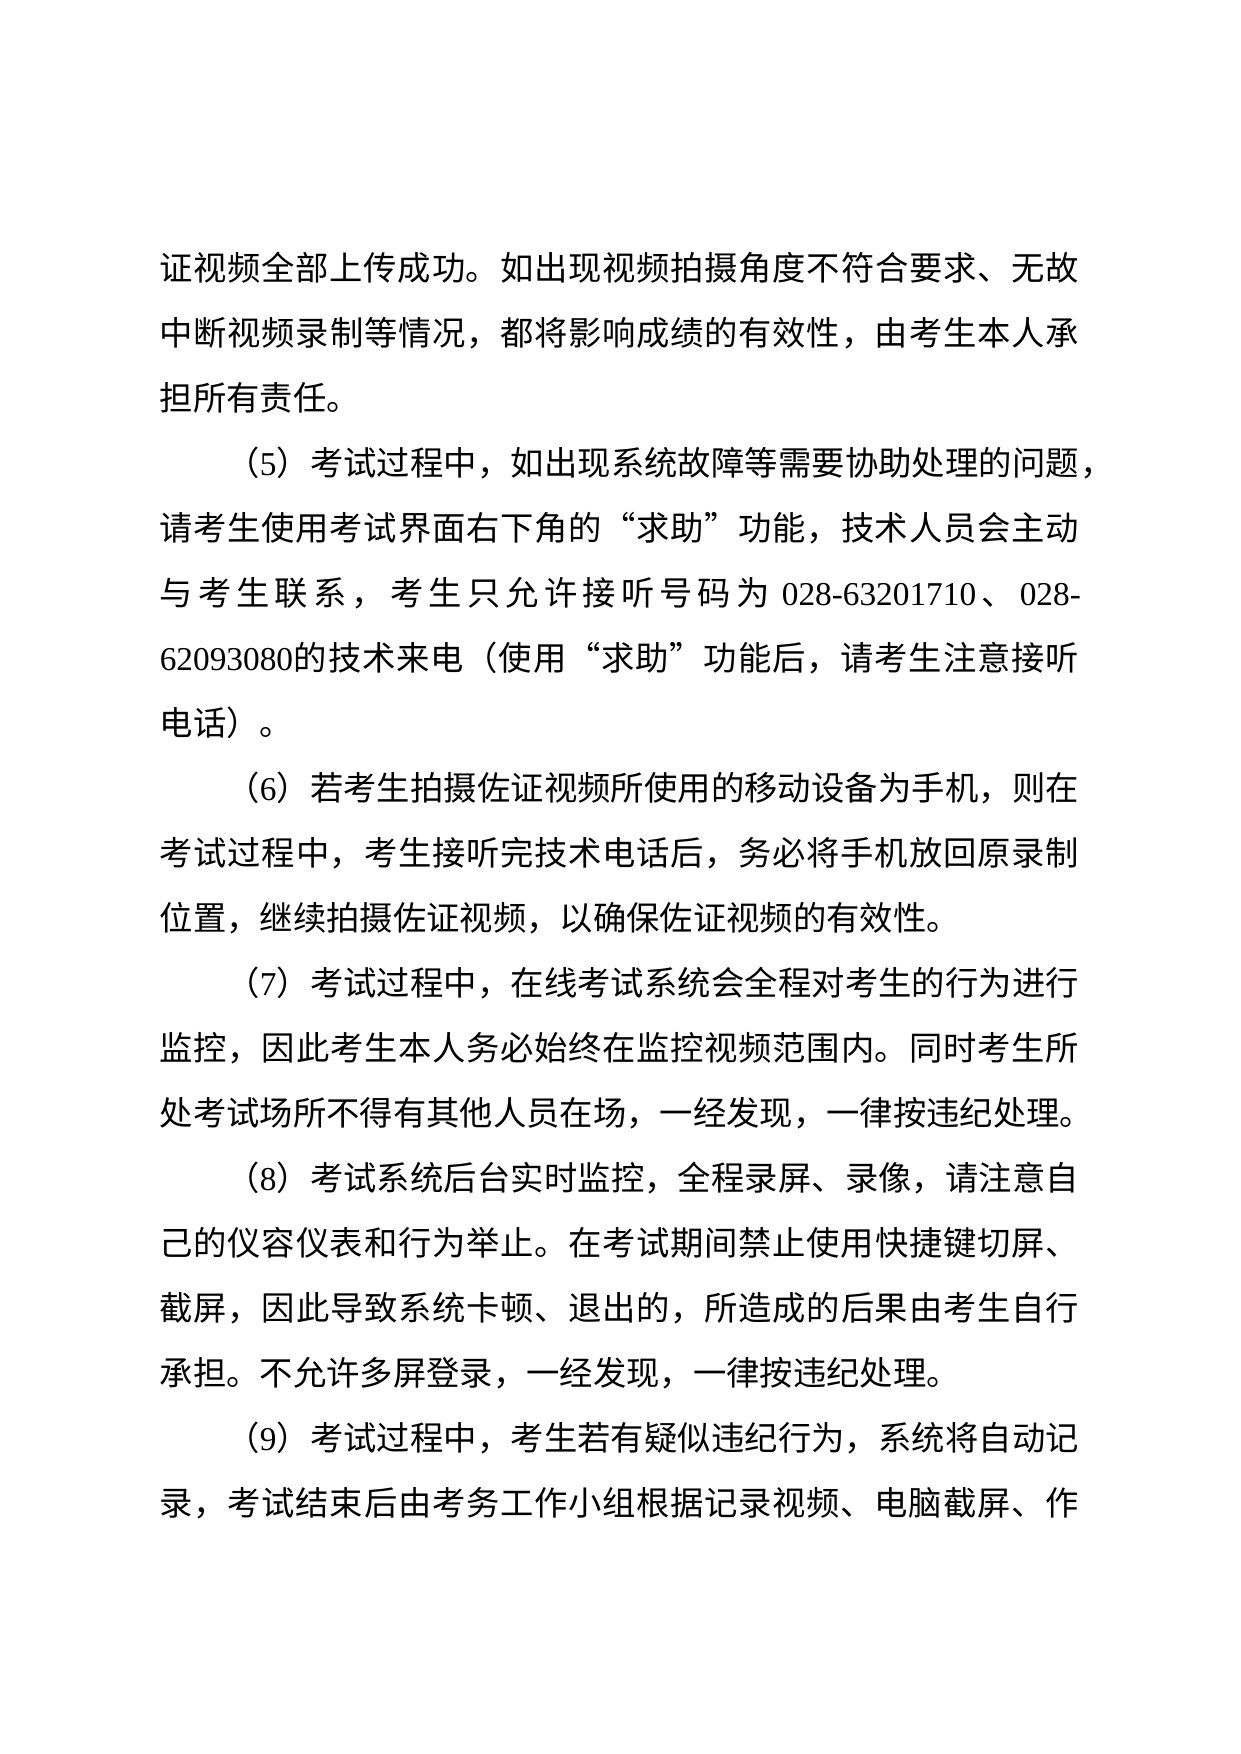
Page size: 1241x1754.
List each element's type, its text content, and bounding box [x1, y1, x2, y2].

text （8）考试系统后台实时监控，全程录屏、录像，请注意自己的仪容仪表和行为举止。在考试期间禁止使用快捷键切屏、截屏，因此导致系统卡顿、退出的，所造成的后果由考生自行承担。不允许多屏登录，一经发现，一律按违纪处理。 [159, 1143, 1081, 1403]
text （6）若考生拍摄佐证视频所使用的移动设备为手机，则在考试过程中，考生接听完技术电话后，务必将手机放回原录制位置，继续拍摄佐证视频，以确保佐证视频的有效性。 [159, 753, 1081, 948]
text （7）考试过程中，在线考试系统会全程对考生的行为进行监控，因此考生本人务必始终在监控视频范围内。同时考生所处考试场所不得有其他人员在场，一经发现，一律按违纪处理。 [159, 948, 1081, 1143]
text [159, 1403, 1081, 1533]
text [159, 233, 1081, 428]
text （5）考试过程中，如出现系统故障等需要协助处理的问题，请考生使用考试界面右下角的“求助”功能，技术人员会主动与考生联系，考生只允许接听号码为028-63201710、028-62093080‬的技术来电（使用“求助”功能后，请考生注意接听电话）。 [159, 428, 1081, 753]
